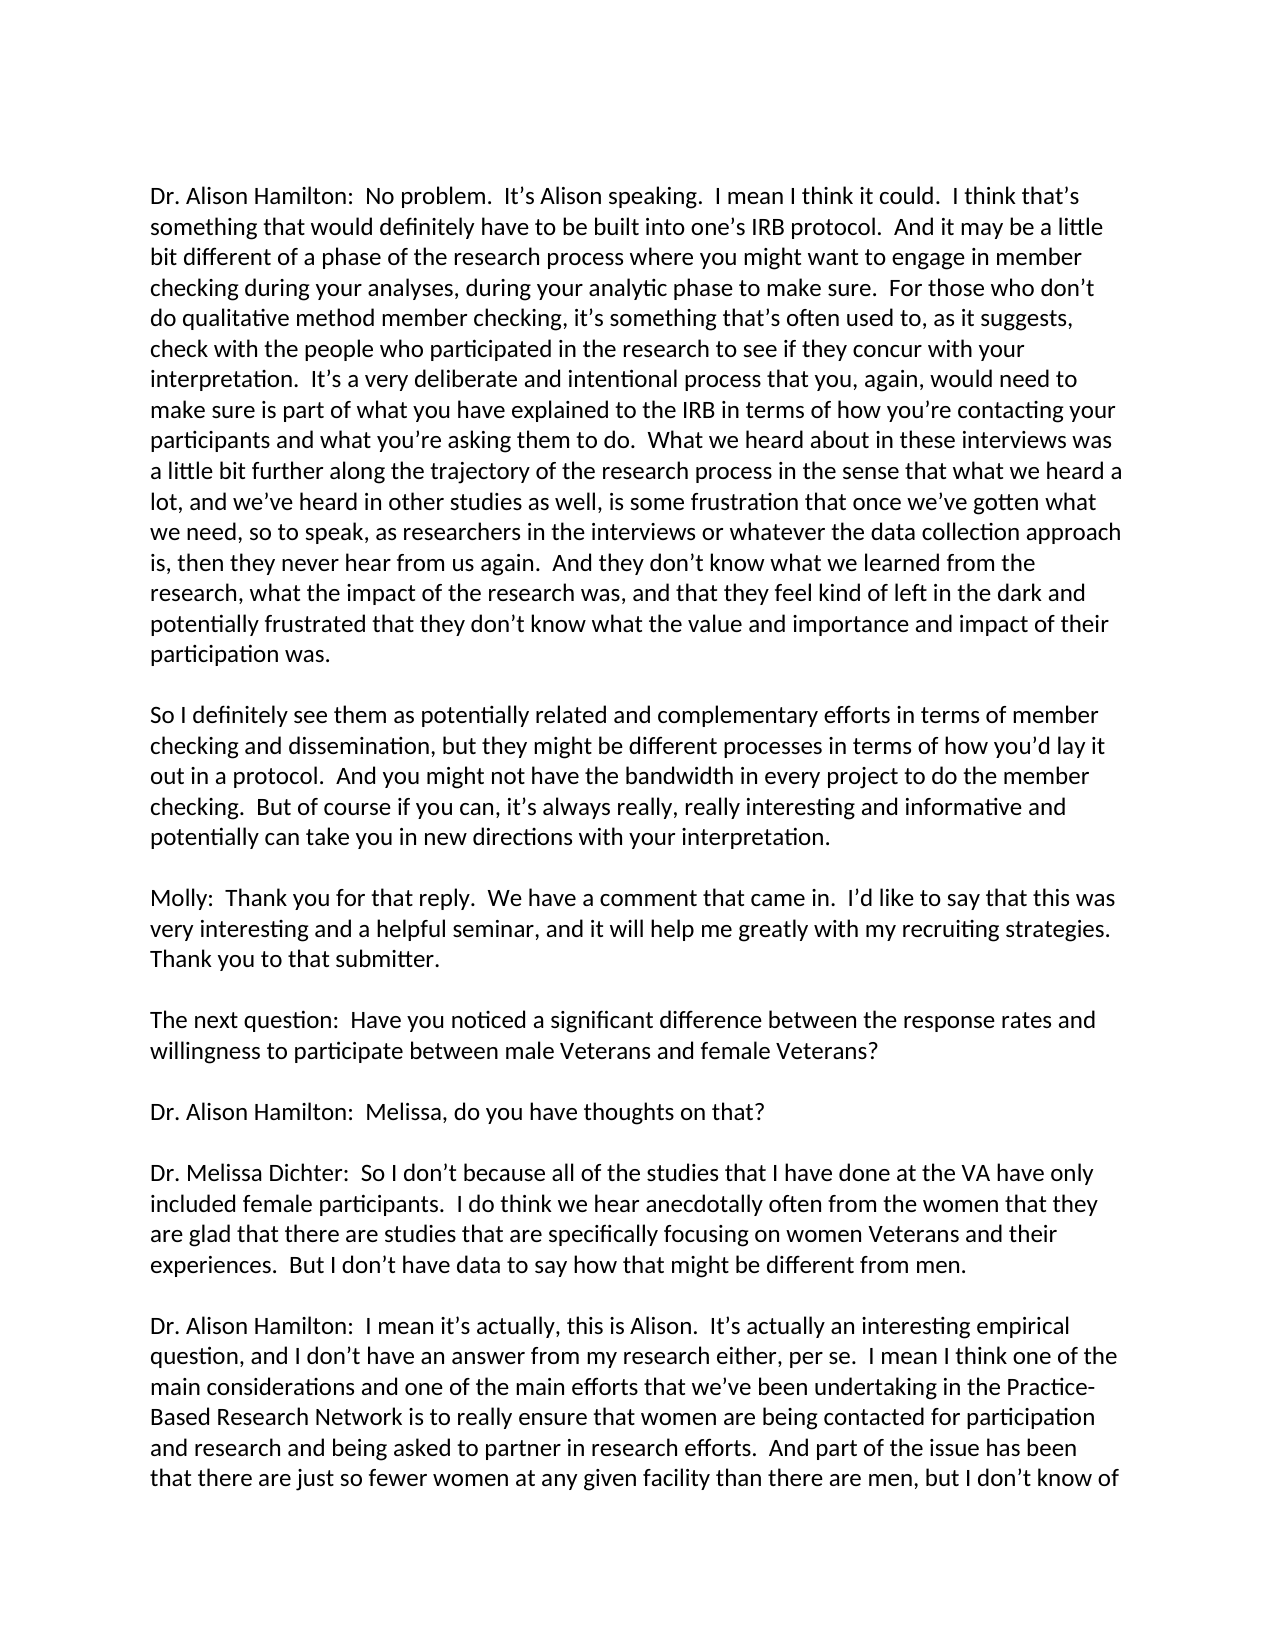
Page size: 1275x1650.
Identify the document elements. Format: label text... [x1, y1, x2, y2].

text Molly: Thank you for that reply. We have a comment that came in. I’d like to say that this was very interesting and a helpful seminar, and it will help me greatly with my recruiting strategies. Thank you to that submitter. [150, 882, 1125, 974]
text Dr. Alison Hamilton: Melissa, do you have thoughts on that? [150, 1096, 1125, 1127]
text So I definitely see them as potentially related and complementary efforts in terms of member checking and dissemination, but they might be different processes in terms of how you’d lay it out in a protocol. And you might not have the bandwidth in every project to do the member checking. But of course if you can, it’s always really, really interesting and informative and potentially can take you in new directions with your interpretation. [150, 699, 1125, 852]
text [150, 1310, 1125, 1493]
text The next question: Have you noticed a significant difference between the response rates and willingness to participate between male Veterans and female Veterans? [150, 1004, 1125, 1066]
text Dr. Alison Hamilton: No problem. It’s Alison speaking. I mean I think it could. I think that’s something that would definitely have to be built into one’s IRB protocol. And it may be a little bit different of a phase of the research process where you might want to engage in member checking during your analyses, during your analytic phase to make sure. For those who don’t do qualitative method member checking, it’s something that’s often used to, as it suggests, check with the people who participated in the research to see if they concur with your interpretation. It’s a very deliberate and intentional process that you, again, would need to make sure is part of what you have explained to the IRB in terms of how you’re contacting your participants and what you’re asking them to do. What we heard about in these interviews was a little bit further along the trajectory of the research process in the sense that what we heard a lot, and we’ve heard in other studies as well, is some frustration that once we’ve gotten what we need, so to speak, as researchers in the interviews or whatever the data collection approach is, then they never hear from us again. And they don’t know what we learned from the research, what the impact of the research was, and that they feel kind of left in the dark and potentially frustrated that they don’t know what the value and importance and impact of their participation was. [150, 181, 1125, 669]
text Dr. Melissa Dichter: So I don’t because all of the studies that I have done at the VA have only included female participants. I do think we hear anecdotally often from the women that they are glad that there are studies that are specifically focusing on women Veterans and their experiences. But I don’t have data to say how that might be different from men. [150, 1157, 1125, 1279]
